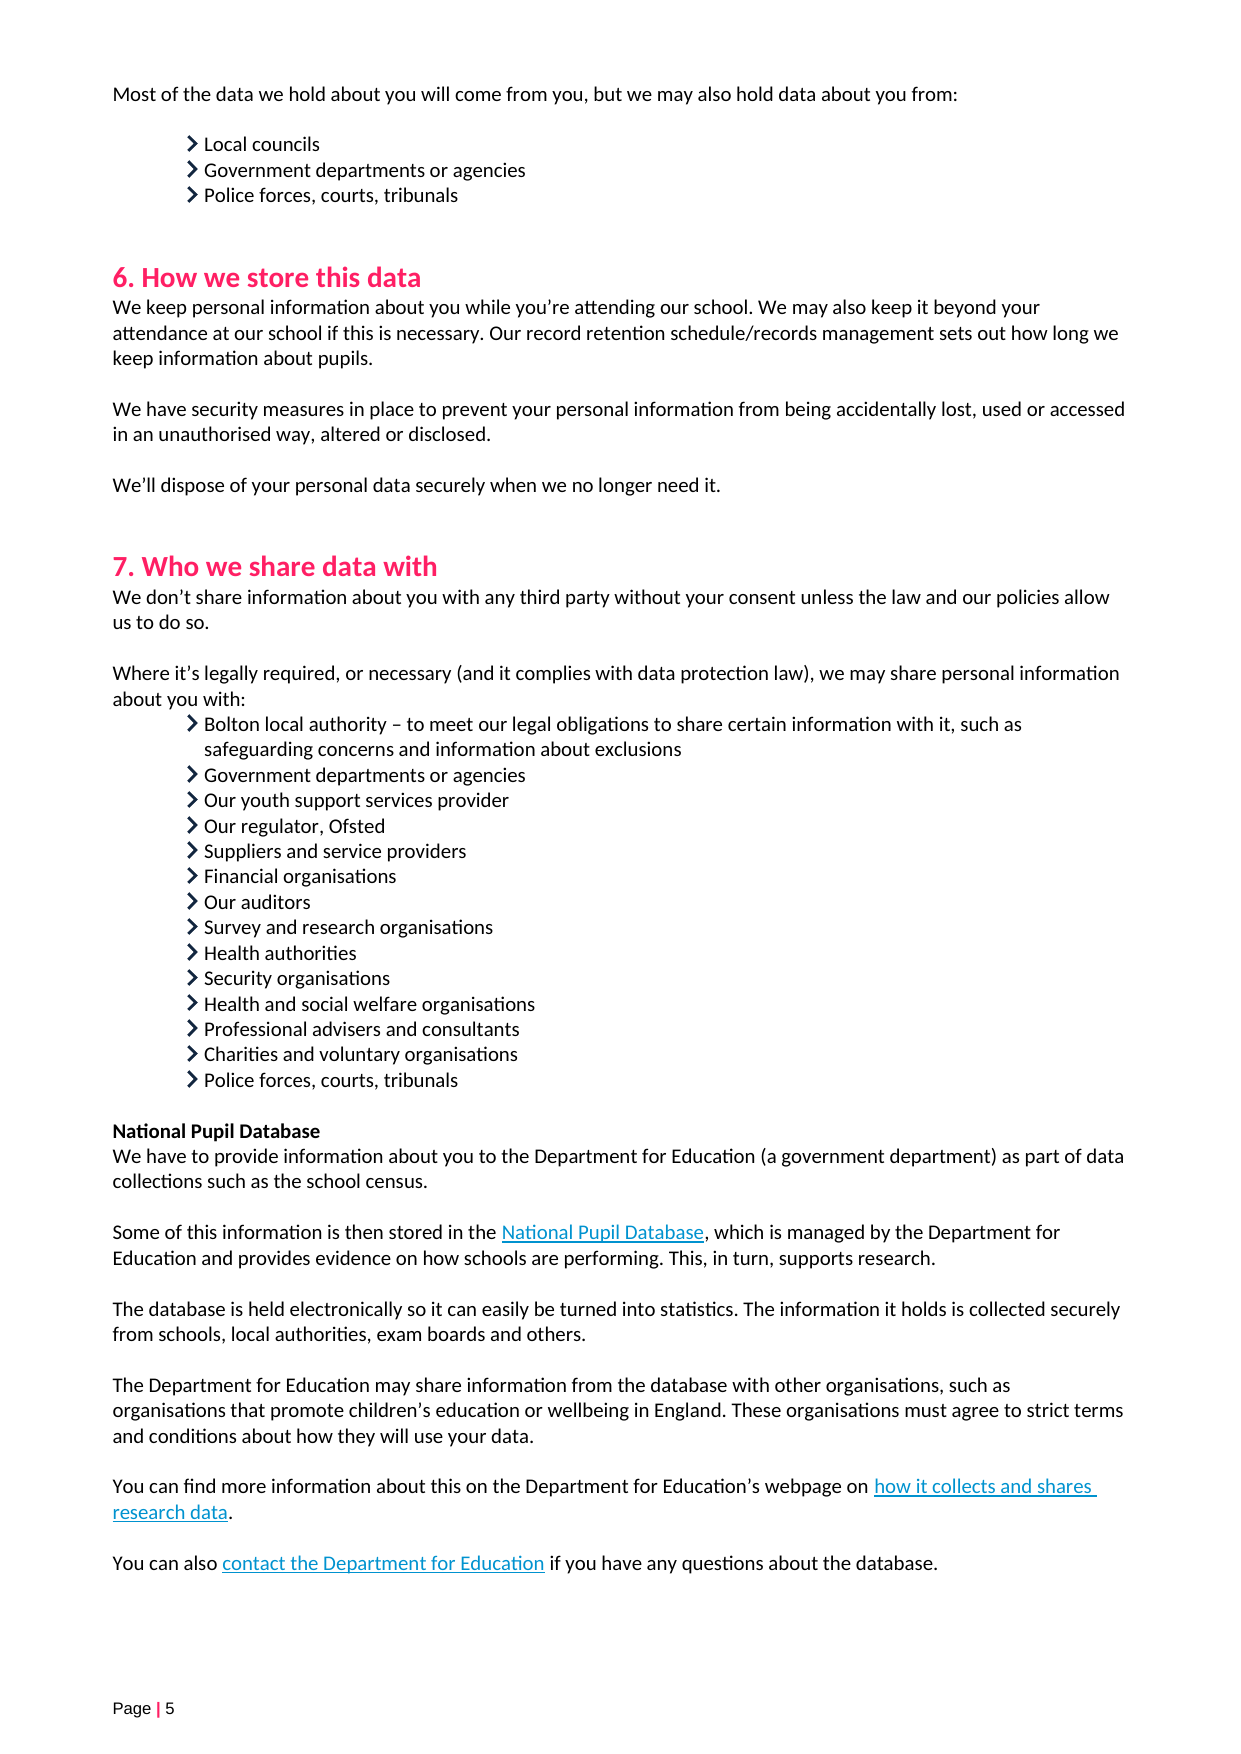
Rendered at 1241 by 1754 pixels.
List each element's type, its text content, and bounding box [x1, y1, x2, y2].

text Health authorities [186, 940, 1128, 965]
text Professional advisers and consultants [186, 1016, 1128, 1042]
text You can also contact the Department for Education if you have any questions about the database. [112, 1550, 1128, 1575]
picture [187, 135, 198, 152]
text Most of the data we hold about you will come from you, but we may also hold data about you from: [112, 81, 1128, 106]
text Government departments or agencies [186, 157, 1128, 182]
picture [187, 765, 198, 783]
text Police forces, courts, tribunals [186, 1067, 1128, 1092]
picture [187, 1019, 198, 1037]
picture [187, 816, 198, 834]
picture [187, 867, 198, 884]
text The Department for Education may share information from the database with other organisations, such as organisations that promote children’s education or wellbeing in England. These organisations must agree to strict terms and conditions about how they will use your data. [112, 1372, 1128, 1448]
text Security organisations [186, 965, 1128, 991]
picture [187, 994, 198, 1011]
text Our regulator, Ofsted [186, 813, 1128, 838]
text Government departments or agencies [186, 762, 1128, 787]
text We keep personal information about you while you’re attending our school. We may also keep it beyond your attendance at our school if this is necessary. Our record retention schedule/records management sets out how long we keep information about pupils. [112, 294, 1128, 371]
picture [187, 1070, 198, 1088]
picture [187, 943, 198, 961]
picture [187, 1045, 198, 1062]
text Bolton local authority – to meet our legal obligations to share certain information with it, such as safeguarding concerns and information about exclusions [186, 711, 1128, 762]
text Financial organisations [186, 864, 1128, 889]
text Police forces, courts, tribunals [186, 182, 1128, 208]
text Some of this information is then stored in the National Pupil Database, which is managed by the Department for Education and provides evidence on how schools are performing. This, in turn, supports research. [112, 1219, 1128, 1270]
picture [187, 186, 198, 203]
text Local councils [186, 132, 1128, 157]
subtitle 6. How we store this data [112, 259, 1128, 294]
picture [187, 969, 198, 986]
picture [187, 791, 198, 808]
picture [187, 918, 198, 935]
picture [187, 160, 198, 178]
text We don’t share information about you with any third party without your consent unless the law and our policies allow us to do so. [112, 584, 1128, 635]
text Charities and voluntary organisations [186, 1042, 1128, 1067]
text We’ll dispose of your personal data securely when we no longer need it. [112, 472, 1128, 498]
text Our auditors [186, 889, 1128, 914]
picture [187, 892, 198, 910]
text Where it’s legally required, or necessary (and it complies with data protection law), we may share personal information about you with: [112, 660, 1128, 711]
picture [187, 714, 198, 732]
text Our youth support services provider [186, 787, 1128, 813]
text The database is held electronically so it can easily be turned into statistics. The information it holds is collected securely from schools, local authorities, exam boards and others. [112, 1296, 1128, 1347]
text Suppliers and service providers [186, 838, 1128, 864]
text You can find more information about this on the Department for Education’s webpage on how it collects and shares research data. [112, 1474, 1128, 1524]
subtitle 7. Who we share data with [112, 548, 1128, 584]
text Health and social welfare organisations [186, 991, 1128, 1016]
text We have security measures in place to prevent your personal information from being accidentally lost, used or accessed in an unauthorised way, altered or disclosed. [112, 396, 1128, 447]
text Survey and research organisations [186, 914, 1128, 940]
picture [187, 841, 198, 859]
text We have to provide information about you to the Department for Education (a government department) as part of data collections such as the school census. [112, 1143, 1128, 1194]
text National Pupil Database [112, 1118, 1128, 1143]
